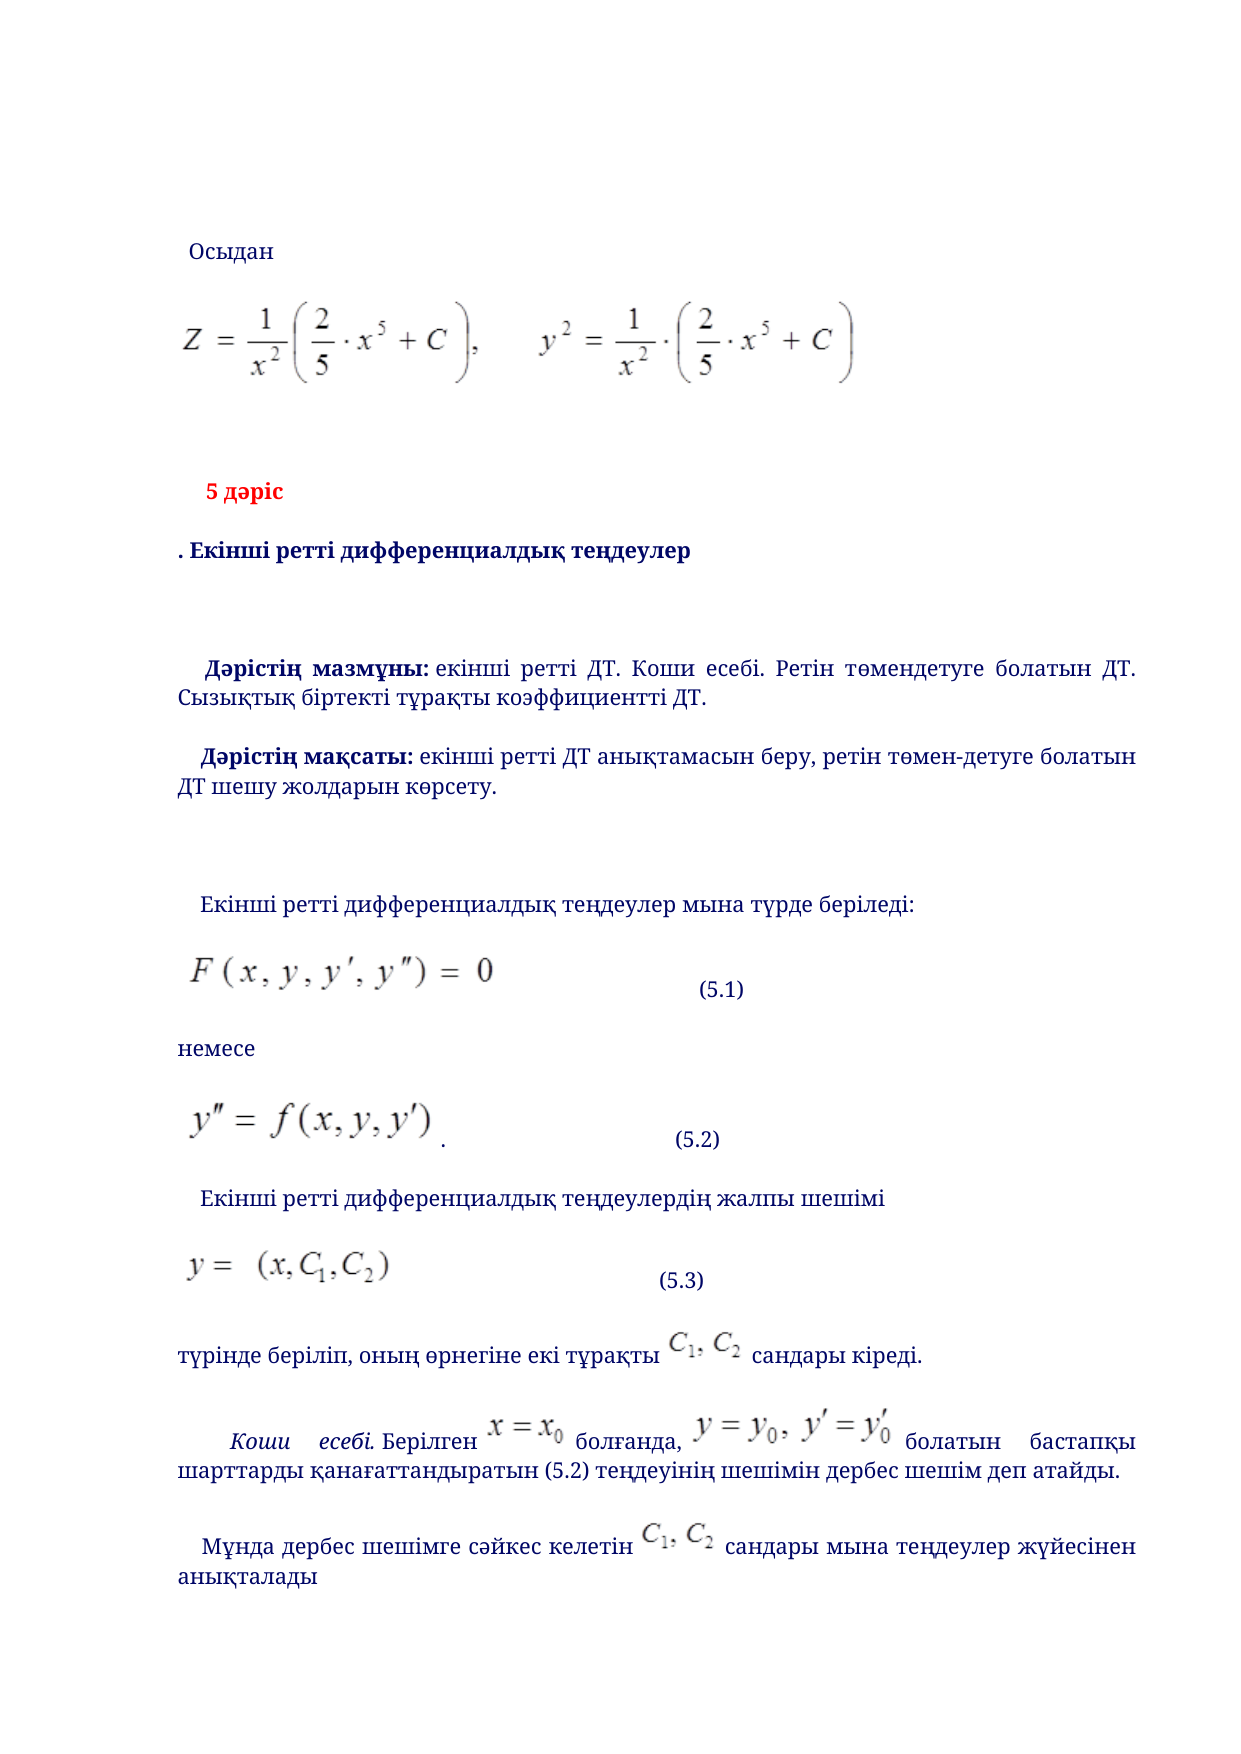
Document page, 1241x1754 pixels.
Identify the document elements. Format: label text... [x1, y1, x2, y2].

text түрiнде берiлiп, оның өрнегiне екi тұрақты сандары кiредi. [177, 1324, 1136, 1370]
picture [182, 1092, 441, 1148]
picture [665, 1323, 746, 1364]
text Дәрістің мақсаты: екінші ретті ДТ анықтамасын беру, ретін төмен-детуге болатын ДТ шешу жолдарын көрсету. [177, 741, 1136, 801]
text Екiншi реттi дифференциалдық теңдеулер мына түрде берiледi: [177, 889, 1136, 919]
picture [177, 295, 863, 388]
text Осыдан [177, 236, 1136, 266]
text (5.3) [177, 1242, 1136, 1294]
picture [483, 1402, 570, 1450]
text Екiншi реттi дифференциалдық теңдеулердiң жалпы шешiмi [177, 1183, 1136, 1213]
picture [182, 1241, 396, 1289]
picture [638, 1514, 719, 1555]
text . Екiншi реттi дифференциалдық теңдеулер [177, 534, 1136, 564]
text Коши есебi. Берiлген болғанда, болатын бастапқы шарттарды қанағаттандыратын (5.2) теңдеуiнiң шешiмiн дербес шешiм деп атайды. [177, 1399, 1136, 1485]
text Дәрістің мазмұны: екінші ретті ДТ. Коши есебі. Ретін төмендетуге болатын ДТ. Сызықтық біртекті тұрақты коэффициентті ДТ. [177, 652, 1136, 712]
picture [687, 1399, 899, 1450]
text немесе [177, 1033, 1136, 1063]
picture [182, 947, 505, 998]
text 5 дәріс [177, 476, 1136, 505]
text Мұнда дербес шешiмге сәйкес келетiн сандары мына теңдеулер жүйесiнен анықталады [177, 1514, 1136, 1591]
text . (5.2) [177, 1092, 1136, 1154]
